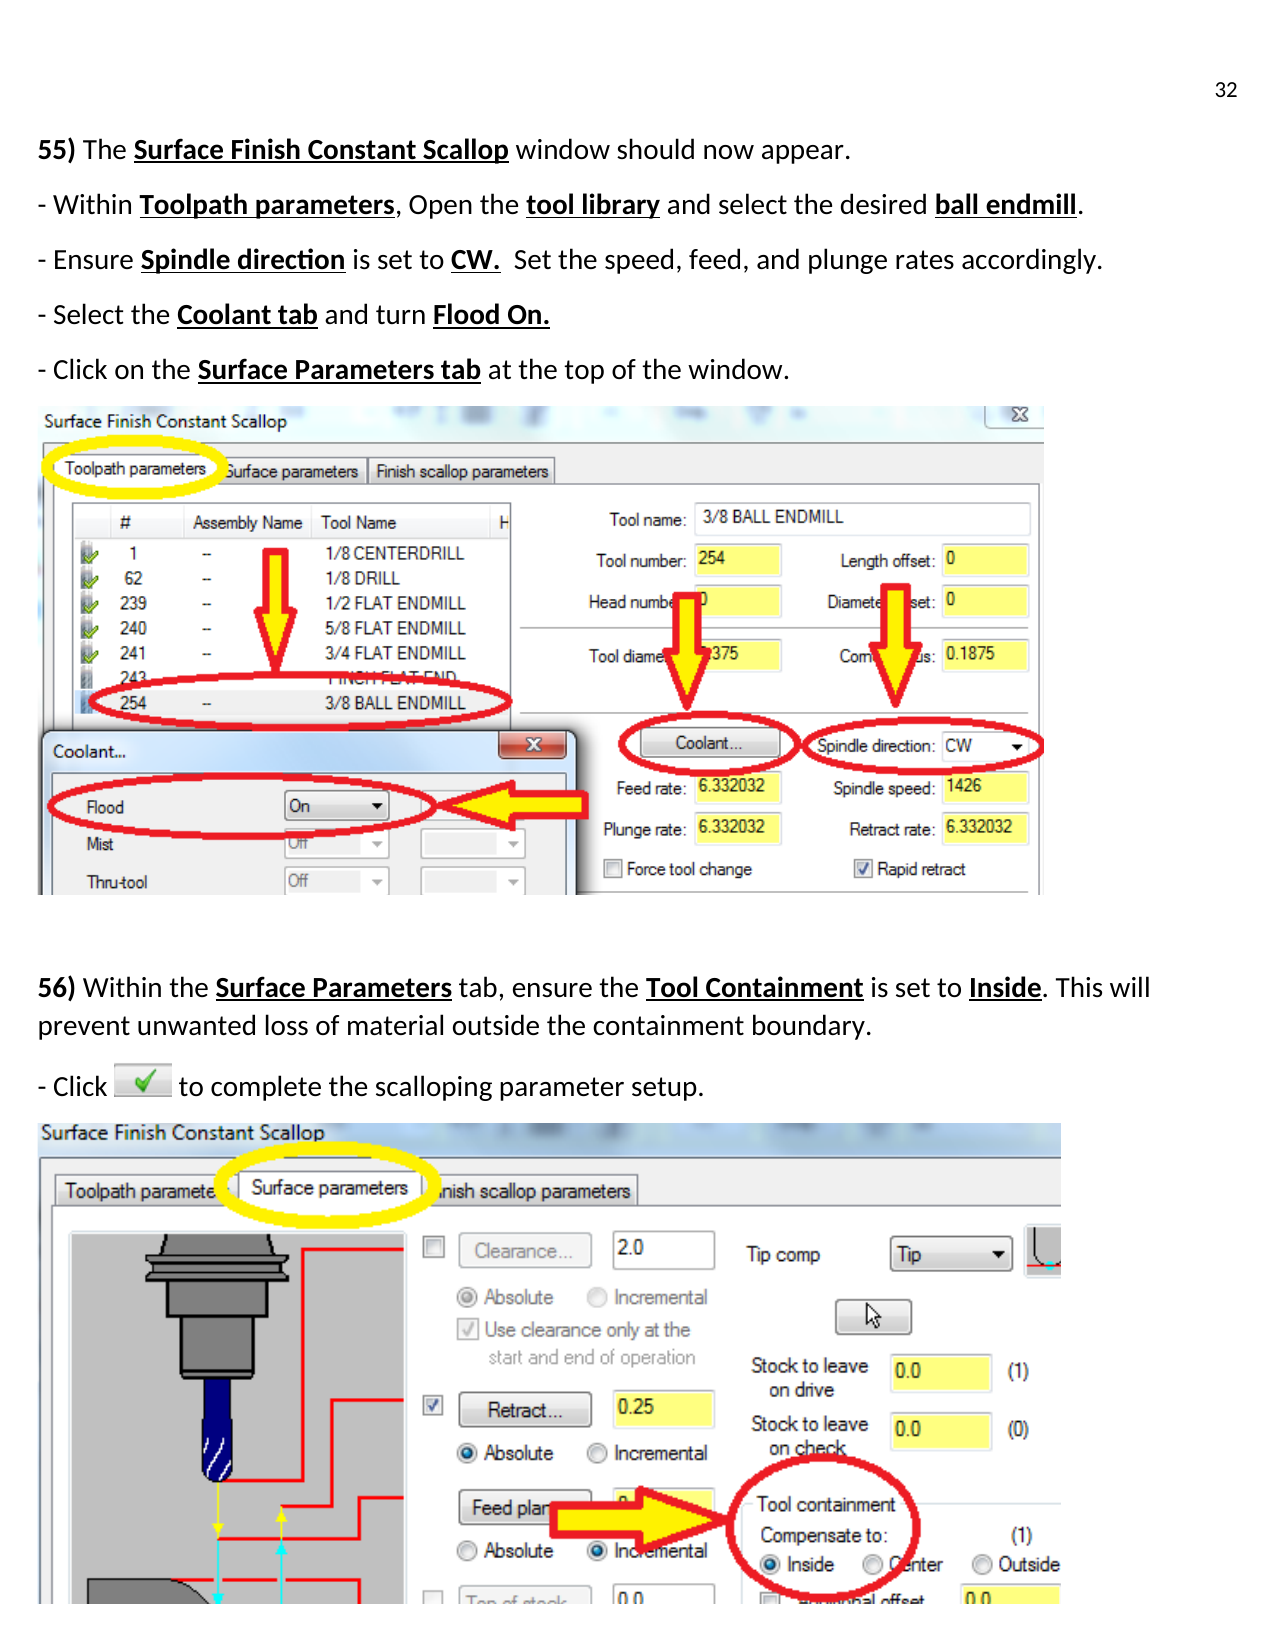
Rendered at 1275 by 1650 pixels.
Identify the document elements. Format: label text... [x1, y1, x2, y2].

text 55) The Surface Finish Constant Scallop window should now appear. [37, 131, 1237, 167]
text - Click to complete the scalloping parameter setup. [37, 1062, 1237, 1104]
text 56) Within the Surface Parameters tab, ensure the Tool Containment is set to Inside. This will prevent unwanted loss of material outside the containment boundary. [37, 969, 1237, 1043]
text - Select the Coolant tab and turn Flood On. [37, 296, 1237, 332]
picture [37, 1123, 1061, 1604]
text - Ensure Spindle direction is set to CW. Set the speed, feed, and plunge rates accordingly. [37, 241, 1237, 277]
picture [114, 1062, 172, 1097]
text - Click on the Surface Parameters tab at the top of the window. [37, 351, 1237, 387]
text - Within Toolpath parameters, Open the tool library and select the desired ball endmill. [37, 186, 1237, 222]
picture [37, 406, 1044, 895]
